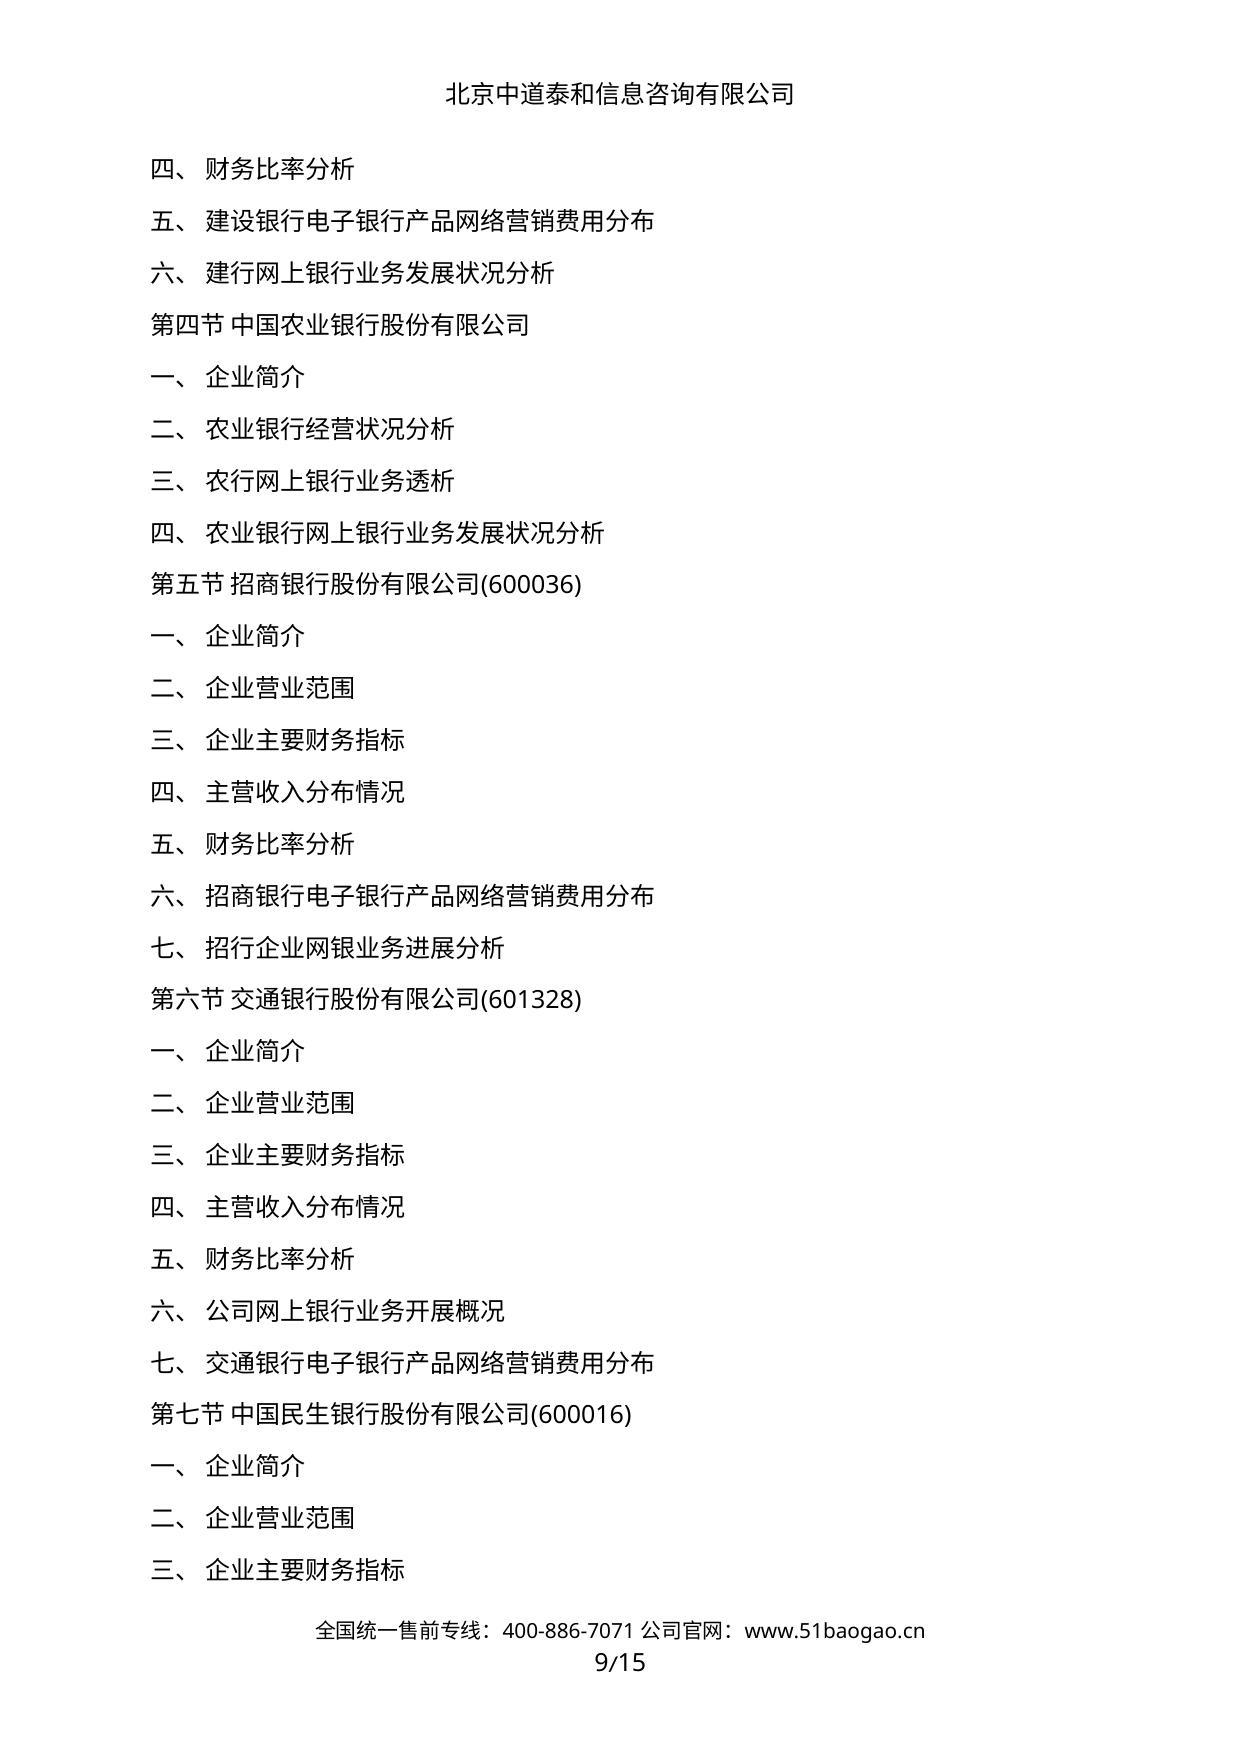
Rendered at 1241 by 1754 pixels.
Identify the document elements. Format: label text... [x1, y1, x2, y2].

text 四、 主营收入分布情况 [150, 772, 1090, 809]
text 二、 企业营业范围 [150, 1084, 1090, 1120]
text 七、 招行企业网银业务进展分析 [150, 928, 1090, 964]
text 第七节 中国民生银行股份有限公司(600016) [150, 1395, 1090, 1431]
text 二、 企业营业范围 [150, 1499, 1090, 1535]
text 三、 农行网上银行业务透析 [150, 461, 1090, 497]
text 五、 财务比率分析 [150, 1239, 1090, 1276]
text 第四节 中国农业银行股份有限公司 [150, 306, 1090, 342]
text 四、 主营收入分布情况 [150, 1187, 1090, 1224]
text 五、 建设银行电子银行产品网络营销费用分布 [150, 202, 1090, 238]
text 三、 企业主要财务指标 [150, 1136, 1090, 1172]
text 一、 企业简介 [150, 1032, 1090, 1068]
text 五、 财务比率分析 [150, 824, 1090, 861]
text 四、 农业银行网上银行业务发展状况分析 [150, 513, 1090, 549]
text 三、 企业主要财务指标 [150, 1551, 1090, 1587]
text 二、 农业银行经营状况分析 [150, 409, 1090, 446]
text 七、 交通银行电子银行产品网络营销费用分布 [150, 1343, 1090, 1379]
text 二、 企业营业范围 [150, 669, 1090, 705]
text 第五节 招商银行股份有限公司(600036) [150, 565, 1090, 601]
text 一、 企业简介 [150, 357, 1090, 394]
text 一、 企业简介 [150, 1447, 1090, 1483]
text 一、 企业简介 [150, 617, 1090, 653]
text 六、 招商银行电子银行产品网络营销费用分布 [150, 876, 1090, 912]
text 四、 财务比率分析 [150, 150, 1090, 186]
text 第六节 交通银行股份有限公司(601328) [150, 980, 1090, 1016]
text 六、 建行网上银行业务发展状况分析 [150, 254, 1090, 290]
text 六、 公司网上银行业务开展概况 [150, 1291, 1090, 1327]
text 三、 企业主要财务指标 [150, 721, 1090, 757]
